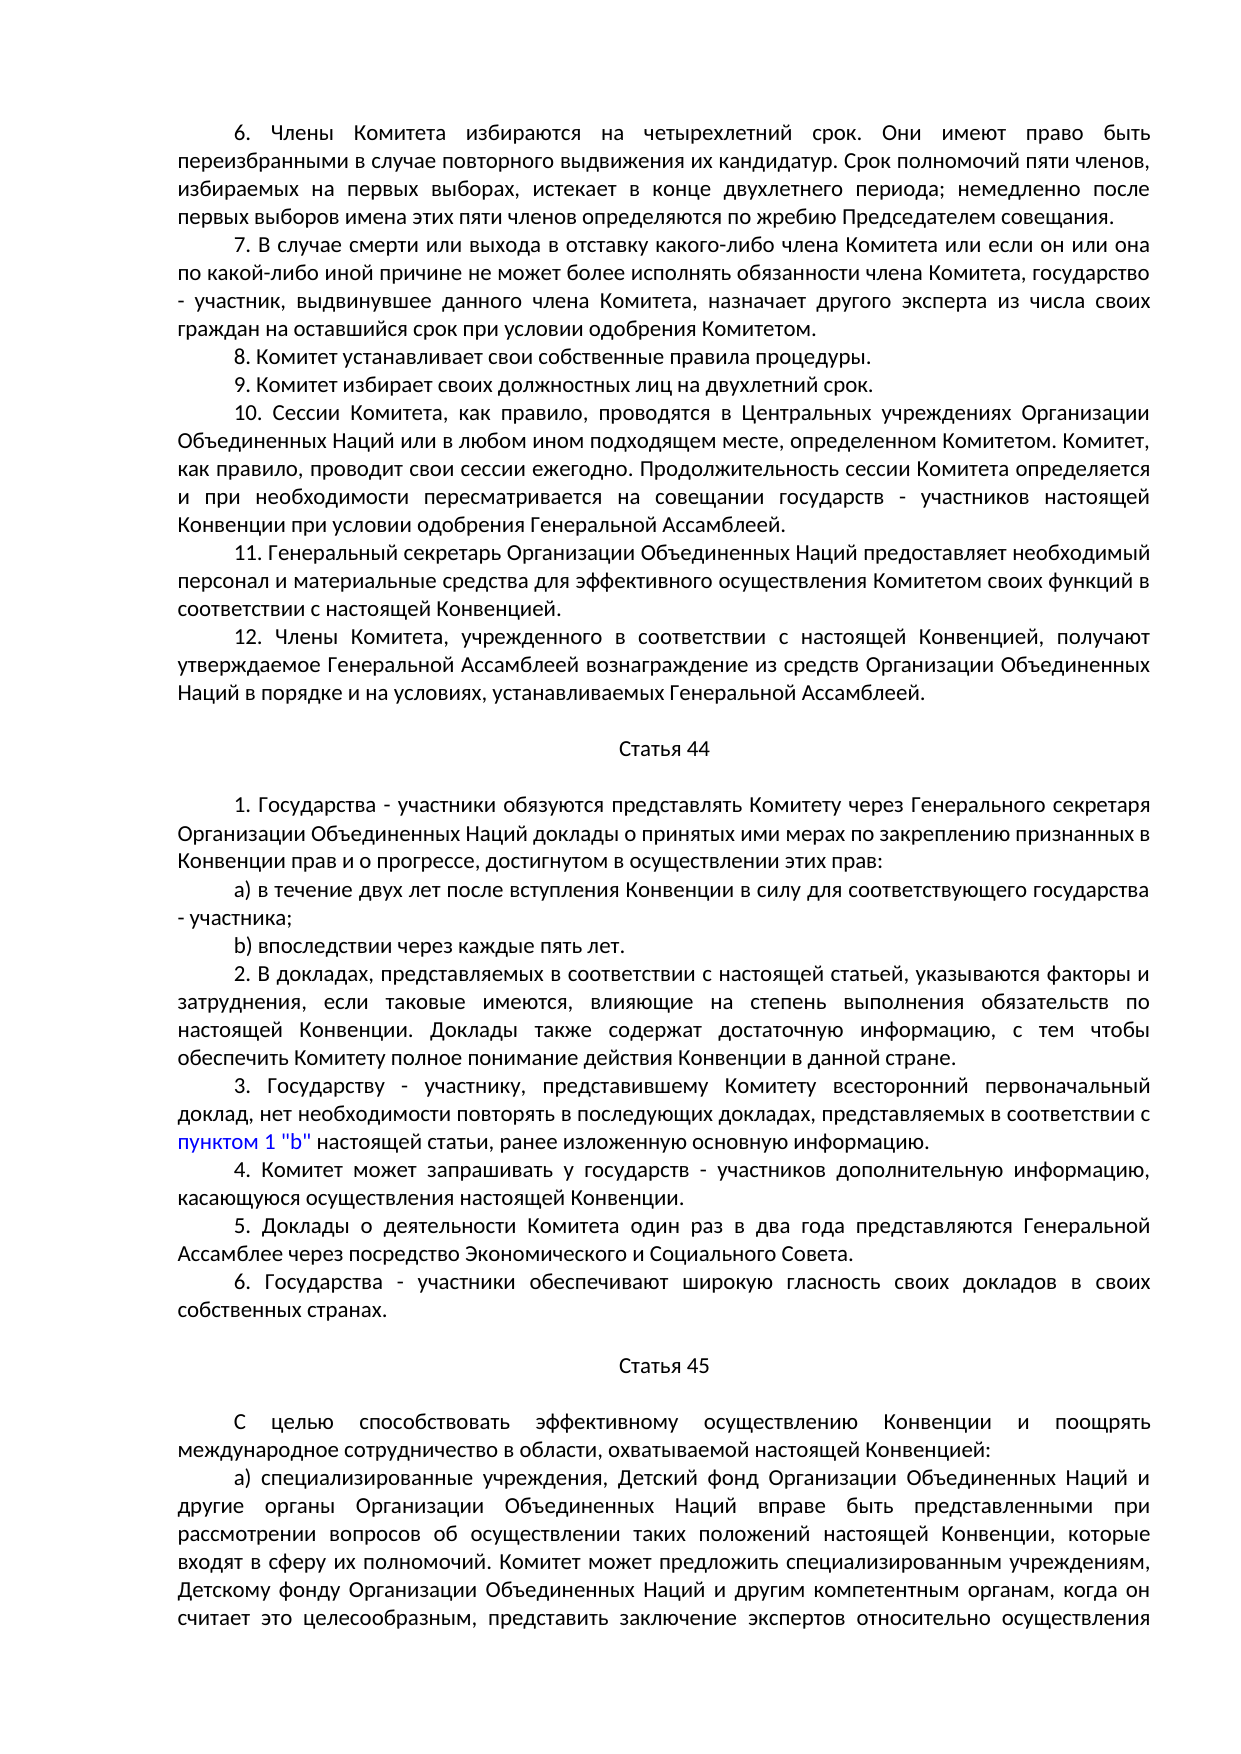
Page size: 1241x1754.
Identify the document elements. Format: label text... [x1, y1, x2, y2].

text 7. В случае смерти или выхода в отставку какого-либо члена Комитета или если он или она по какой-либо иной причине не может более исполнять обязанности члена Комитета, государство - участник, выдвинувшее данного члена Комитета, назначает другого эксперта из числа своих граждан на оставшийся срок при условии одобрения Комитетом. [177, 230, 1152, 342]
text 12. Члены Комитета, учрежденного в соответствии с настоящей Конвенцией, получают утверждаемое Генеральной Ассамблеей вознаграждение из средств Организации Объединенных Наций в порядке и на условиях, устанавливаемых Генеральной Ассамблеей. [177, 622, 1152, 707]
text 3. Государству - участнику, представившему Комитету всесторонний первоначальный доклад, нет необходимости повторять в последующих докладах, представляемых в соответствии с пунктом 1 "b" настоящей статьи, ранее изложенную основную информацию. [177, 1071, 1152, 1155]
text 11. Генеральный секретарь Организации Объединенных Наций предоставляет необходимый персонал и материальные средства для эффективного осуществления Комитетом своих функций в соответствии с настоящей Конвенцией. [177, 538, 1152, 622]
text b) впоследствии через каждые пять лет. [177, 931, 1152, 959]
text 8. Комитет устанавливает свои собственные правила процедуры. [177, 342, 1152, 370]
text 10. Сессии Комитета, как правило, проводятся в Центральных учреждениях Организации Объединенных Наций или в любом ином подходящем месте, определенном Комитетом. Комитет, как правило, проводит свои сессии ежегодно. Продолжительность сессии Комитета определяется и при необходимости пересматривается на совещании государств - участников настоящей Конвенции при условии одобрения Генеральной Ассамблеей. [177, 398, 1152, 538]
text 4. Комитет может запрашивать у государств - участников дополнительную информацию, касающуюся осуществления настоящей Конвенции. [177, 1155, 1152, 1211]
text 6. Члены Комитета избираются на четырехлетний срок. Они имеют право быть переизбранными в случае повторного выдвижения их кандидатур. Срок полномочий пяти членов, избираемых на первых выборах, истекает в конце двухлетнего периода; немедленно после первых выборов имена этих пяти членов определяются по жребию Председателем совещания. [177, 118, 1152, 230]
text Статья 45 [177, 1351, 1152, 1379]
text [177, 1463, 1152, 1631]
text a) в течение двух лет после вступления Конвенции в силу для соответствующего государства - участника; [177, 875, 1152, 931]
text 5. Доклады о деятельности Комитета один раз в два года представляются Генеральной Ассамблее через посредство Экономического и Социального Совета. [177, 1211, 1152, 1267]
text 2. В докладах, представляемых в соответствии с настоящей статьей, указываются факторы и затруднения, если таковые имеются, влияющие на степень выполнения обязательств по настоящей Конвенции. Доклады также содержат достаточную информацию, с тем чтобы обеспечить Комитету полное понимание действия Конвенции в данной стране. [177, 959, 1152, 1071]
text 1. Государства - участники обязуются представлять Комитету через Генерального секретаря Организации Объединенных Наций доклады о принятых ими мерах по закреплению признанных в Конвенции прав и о прогрессе, достигнутом в осуществлении этих прав: [177, 791, 1152, 875]
text 6. Государства - участники обеспечивают широкую гласность своих докладов в своих собственных странах. [177, 1267, 1152, 1323]
text Статья 44 [177, 734, 1152, 763]
text 9. Комитет избирает своих должностных лиц на двухлетний срок. [177, 370, 1152, 398]
text С целью способствовать эффективному осуществлению Конвенции и поощрять международное сотрудничество в области, охватываемой настоящей Конвенцией: [177, 1407, 1152, 1463]
